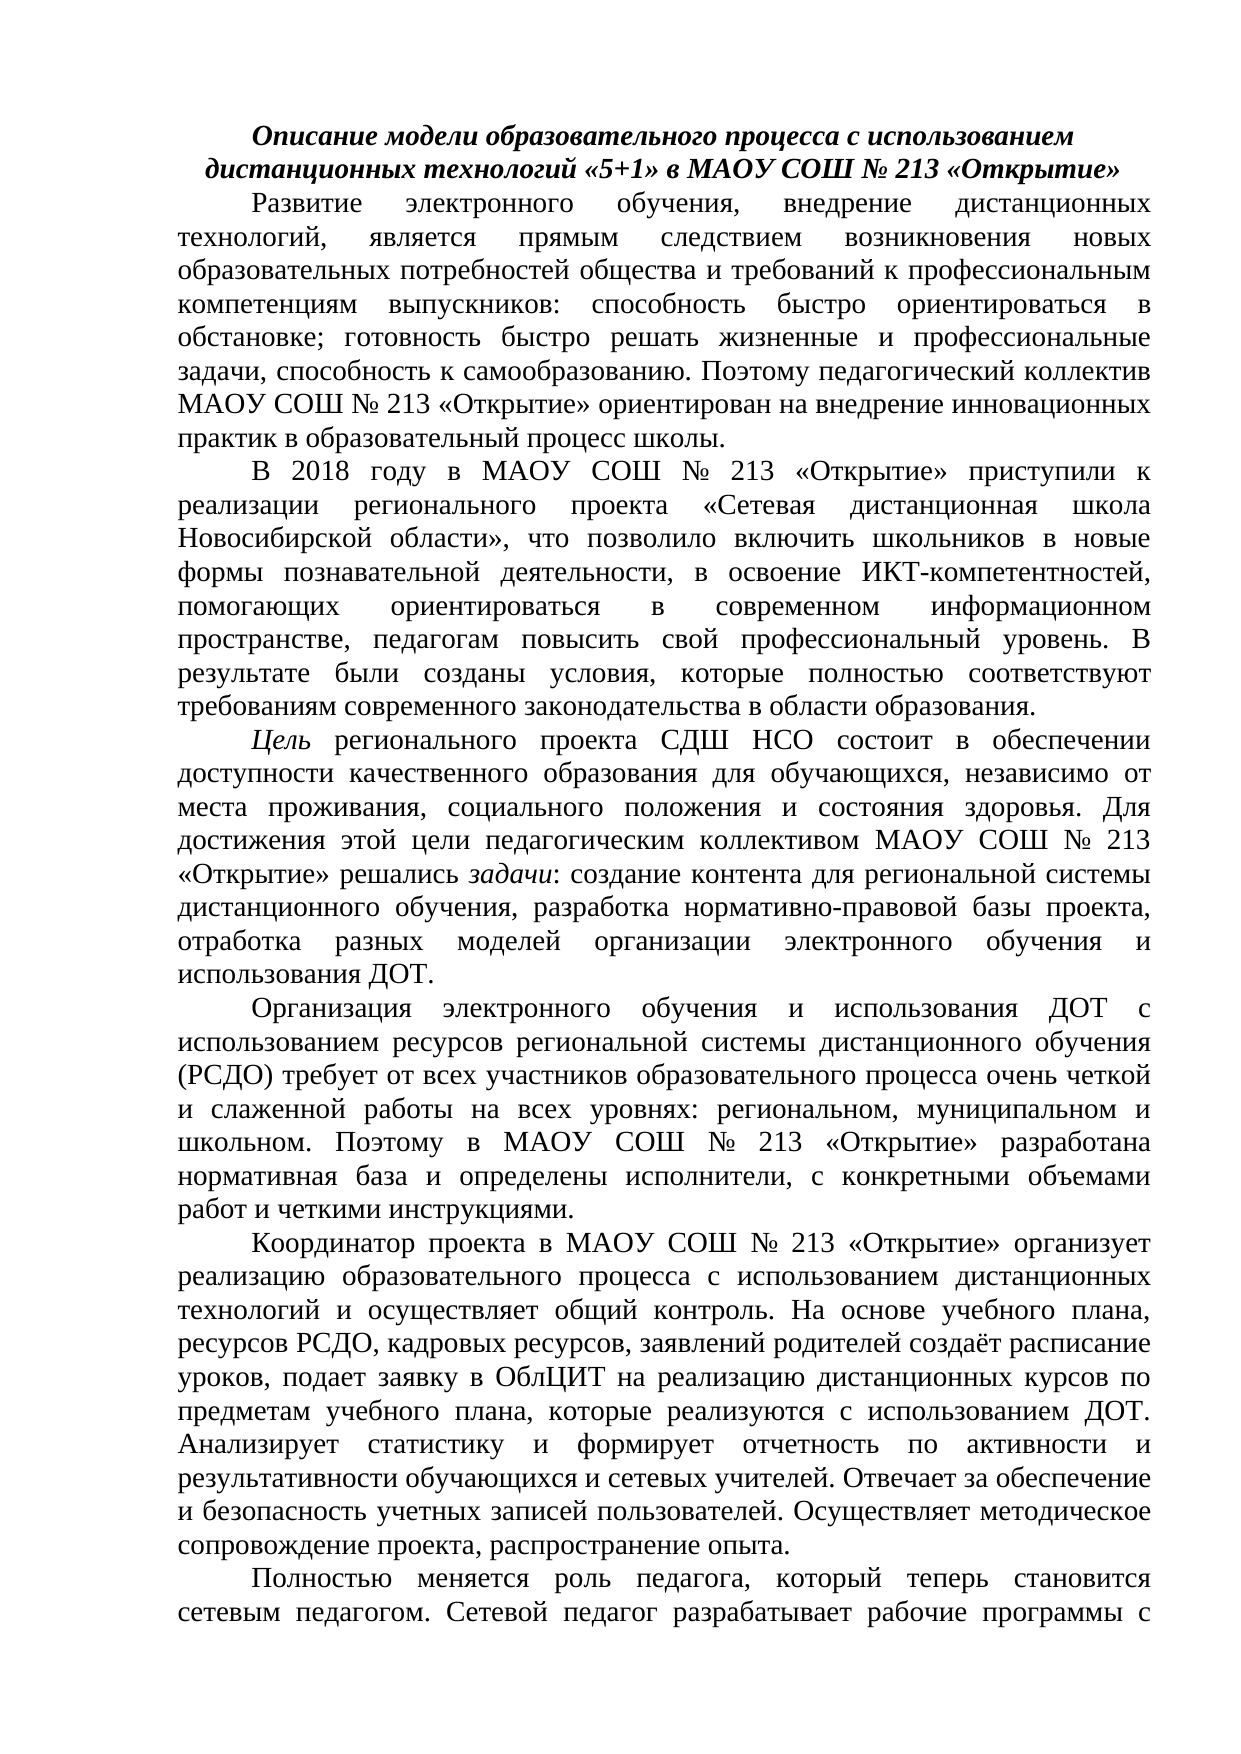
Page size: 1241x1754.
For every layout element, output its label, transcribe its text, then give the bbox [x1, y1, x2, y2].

text В 2018 году в МАОУ СОШ № 213 «Открытие» приступили к реализации регионального проекта «Сетевая дистанционная школа Новосибирской области», что позволило включить школьников в новые формы познавательной деятельности, в освоение ИКТ-компетентностей, помогающих ориентироваться в современном информационном пространстве, педагогам повысить свой профессиональный уровень. В результате были созданы условия, которые полностью соответствуют требованиям современного законодательства в области образования. [177, 453, 1152, 722]
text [177, 1560, 1152, 1627]
text Координатор проекта в МАОУ СОШ № 213 «Открытие» организует реализацию образовательного процесса с использованием дистанционных технологий и осуществляет общий контроль. На основе учебного плана, ресурсов РСДО, кадровых ресурсов, заявлений родителей создаёт расписание уроков, подает заявку в ОблЦИТ на реализацию дистанционных курсов по предметам учебного плана, которые реализуются с использованием ДОТ. Анализирует статистику и формирует отчетность по активности и результативности обучающихся и сетевых учителей. Отвечает за обеспечение и безопасность учетных записей пользователей. Осуществляет методическое сопровождение проекта, распространение опыта. [177, 1225, 1152, 1560]
text Описание модели образовательного процесса с использованием дистанционных технологий «5+1» в МАОУ СОШ № 213 «Открытие» [177, 118, 1152, 185]
text Развитие электронного обучения, внедрение дистанционных технологий, является прямым следствием возникновения новых образовательных потребностей общества и требований к профессиональным компетенциям выпускников: способность быстро ориентироваться в обстановке; готовность быстро решать жизненные и профессиональные задачи, способность к самообразованию. Поэтому педагогический коллектив МАОУ СОШ № 213 «Открытие» ориентирован на внедрение инновационных практик в образовательный процесс школы. [177, 185, 1152, 453]
text Цель регионального проекта СДШ НСО состоит в обеспечении доступности качественного образования для обучающихся, независимо от места проживания, социального положения и состояния здоровья. Для достижения этой цели педагогическим коллективом МАОУ СОШ № 213 «Открытие» решались задачи: создание контента для региональной системы дистанционного обучения, разработка нормативно-правовой базы проекта, отработка разных моделей организации электронного обучения и использования ДОТ. [177, 722, 1152, 990]
text Организация электронного обучения и использования ДОТ с использованием ресурсов региональной системы дистанционного обучения (РСДО) требует от всех участников образовательного процесса очень четкой и слаженной работы на всех уровнях: региональном, муниципальном и школьном. Поэтому в МАОУ СОШ № 213 «Открытие» разработана нормативная база и определены исполнители, с конкретными объемами работ и четкими инструкциями. [177, 990, 1152, 1225]
